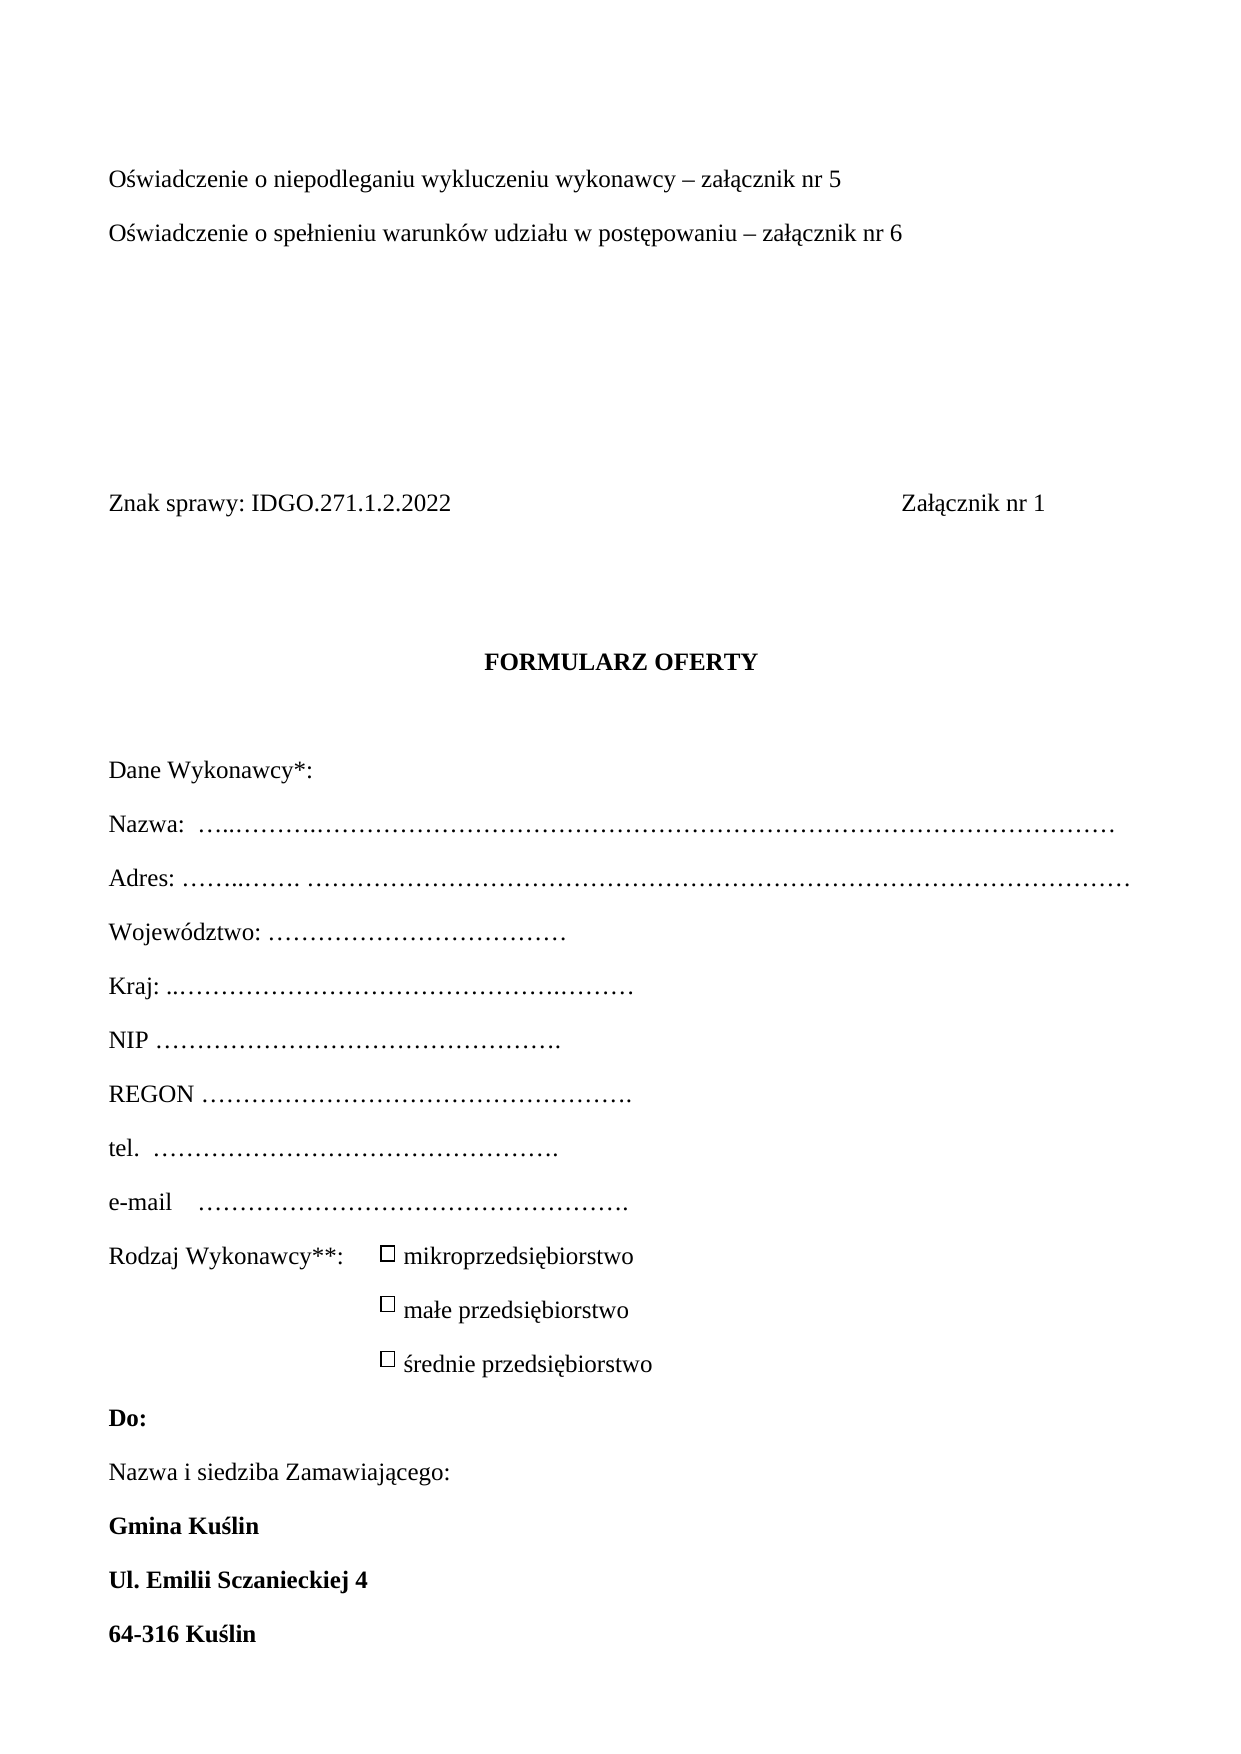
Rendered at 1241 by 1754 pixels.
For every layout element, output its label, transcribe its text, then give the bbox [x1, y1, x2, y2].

text Oświadczenie o spełnieniu warunków udziału w postępowaniu – załącznik nr 6 [108, 218, 1134, 247]
text e-mail ……………………………………………. [108, 1187, 1134, 1216]
text Gmina Kuślin [108, 1511, 1134, 1539]
text Oświadczenie o niepodleganiu wykluczeniu wykonawcy – załącznik nr 5 [108, 164, 1134, 193]
text Nazwa: …..……….…………………………………………………………………………………… [108, 809, 1134, 838]
text NIP …………………………………………. [108, 1025, 1134, 1054]
text średnie przedsiębiorstwo [329, 1349, 1134, 1378]
text Dane Wykonawcy*: [108, 755, 1134, 784]
text Do: [108, 1403, 1134, 1432]
text Województwo: ……………………………… [108, 917, 1134, 946]
text Znak sprawy: IDGO.271.1.2.2022 Załącznik nr 1 [108, 488, 1134, 517]
text Nazwa i siedziba Zamawiającego: [108, 1457, 1134, 1486]
text Rodzaj Wykonawcy**: mikroprzedsiębiorstwo [108, 1241, 1134, 1270]
text FORMULARZ OFERTY [108, 647, 1134, 676]
text 64-316 Kuślin [108, 1619, 1134, 1647]
text Kraj: ..……………………………………….……… [108, 971, 1134, 1000]
text tel. …………………………………………. [108, 1133, 1134, 1162]
text Adres: ……..……. ……………………………………………………………………………………… [108, 863, 1134, 892]
text małe przedsiębiorstwo [108, 1295, 1134, 1324]
text REGON ……………………………………………. [108, 1079, 1134, 1108]
text Ul. Emilii Sczanieckiej 4 [108, 1565, 1134, 1593]
